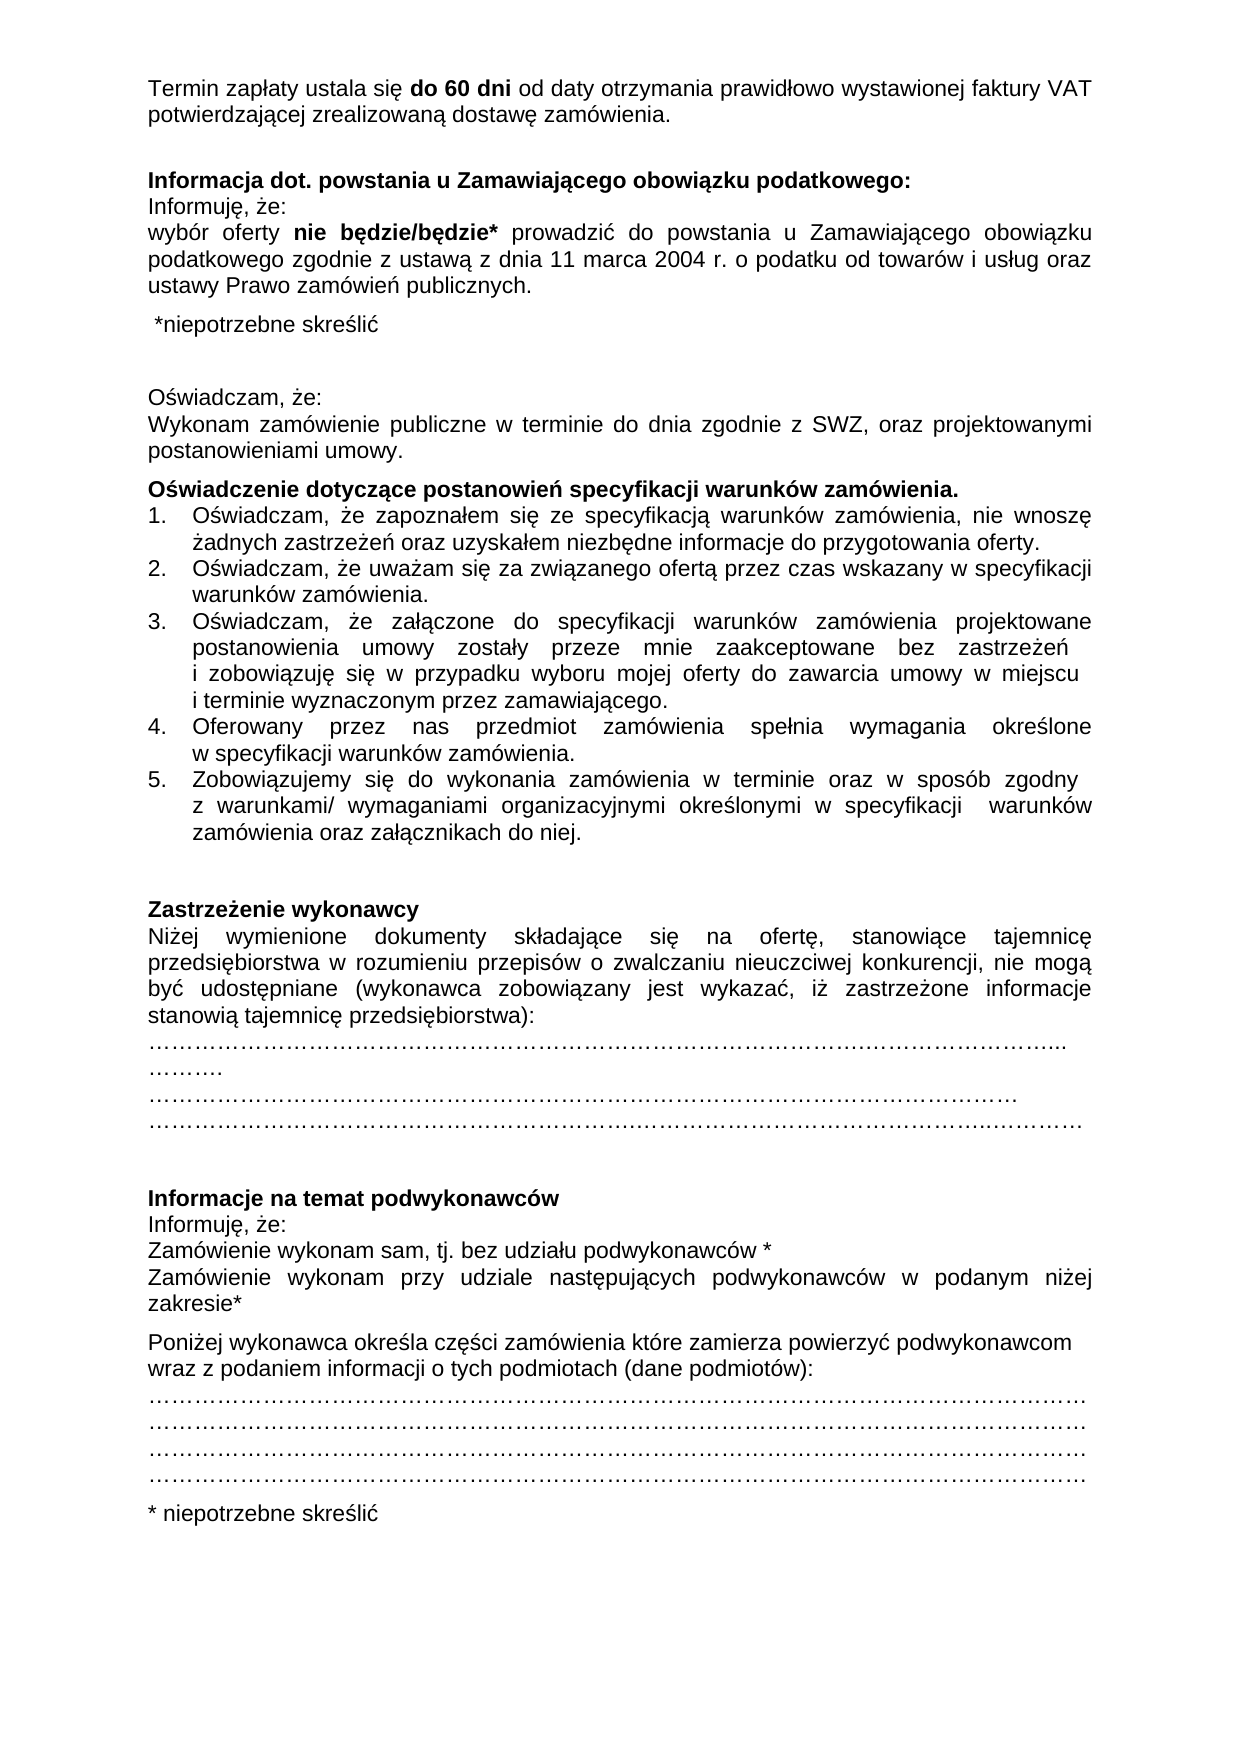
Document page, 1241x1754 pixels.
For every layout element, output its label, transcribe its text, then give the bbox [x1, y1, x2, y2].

list Oferowany przez nas przedmiot zamówienia spełnia wymagania określone w specyfikacji warunków zamówienia. [148, 713, 1092, 766]
text Wykonam zamówienie publiczne w terminie do dnia zgodnie z SWZ, oraz projektowanymi postanowieniami umowy. [148, 411, 1092, 463]
text Informuję, że: [148, 1211, 1092, 1237]
text Zastrzeżenie wykonawcy [148, 896, 1092, 923]
text Oświadczenie dotyczące postanowień specyfikacji warunków zamówienia. [148, 476, 1092, 502]
text Termin zapłaty ustala się do 60 dni od daty otrzymania prawidłowo wystawionej faktury VAT potwierdzającej zrealizowaną dostawę zamówienia. [148, 75, 1092, 128]
text …………………………………………………………………………………………………………… [148, 1434, 1092, 1461]
list Zobowiązujemy się do wykonania zamówienia w terminie oraz w sposób zgodny z warunkami/ wymaganiami organizacyjnymi określonymi w specyfikacji warunków zamówienia oraz załącznikach do niej. [148, 766, 1092, 845]
text …………………………………………………………………………………………………………… [148, 1408, 1092, 1434]
text Informacja dot. powstania u Zamawiającego obowiązku podatkowego: [148, 167, 1092, 193]
text Zamówienie wykonam sam, tj. bez udziału podwykonawców * [148, 1237, 1092, 1264]
text ………………………………………………………………………………….……………………...……….…………………………………………………………………………………………………… [148, 1028, 1092, 1107]
text wybór oferty nie będzie/będzie* prowadzić do powstania u Zamawiającego obowiązku podatkowego zgodnie z ustawą z dnia 11 marca 2004 r. o podatku od towarów i usług oraz ustawy Prawo zamówień publicznych. [148, 219, 1092, 298]
list Oświadczam, że uważam się za związanego ofertą przez czas wskazany w specyfikacji warunków zamówienia. [148, 555, 1092, 608]
text Informacje na temat podwykonawców [148, 1185, 1092, 1211]
list Oświadczam, że załączone do specyfikacji warunków zamówienia projektowane postanowienia umowy zostały przeze mnie zaakceptowane bez zastrzeżeń i zobowiązuję się w przypadku wyboru mojej oferty do zawarcia umowy w miejscu i terminie wyznaczonym przez zamawiającego. [148, 608, 1092, 713]
text …………………………………………………………………………………………………………… [148, 1461, 1092, 1487]
text Zamówienie wykonam przy udziale następujących podwykonawców w podanym niżej zakresie* [148, 1264, 1092, 1317]
text Informuję, że: [148, 193, 1092, 219]
text Poniżej wykonawca określa części zamówienia które zamierza powierzyć podwykonawcom wraz z podaniem informacji o tych podmiotach (dane podmiotów): …………………………………………………………………………………………………………… [148, 1329, 1092, 1408]
text Oświadczam, że: [148, 384, 1092, 411]
text ……………………………………………………….………………………………………..………… [148, 1107, 1092, 1133]
text * niepotrzebne skreślić [148, 1500, 1092, 1526]
text *niepotrzebne skreślić [148, 311, 1092, 337]
text Niżej wymienione dokumenty składające się na ofertę, stanowiące tajemnicę przedsiębiorstwa w rozumieniu przepisów o zwalczaniu nieuczciwej konkurencji, nie mogą być udostępniane (wykonawca zobowiązany jest wykazać, iż zastrzeżone informacje stanowią tajemnicę przedsiębiorstwa): [148, 923, 1092, 1028]
list Oświadczam, że zapoznałem się ze specyfikacją warunków zamówienia, nie wnoszę żadnych zastrzeżeń oraz uzyskałem niezbędne informacje do przygotowania oferty. [148, 502, 1092, 555]
